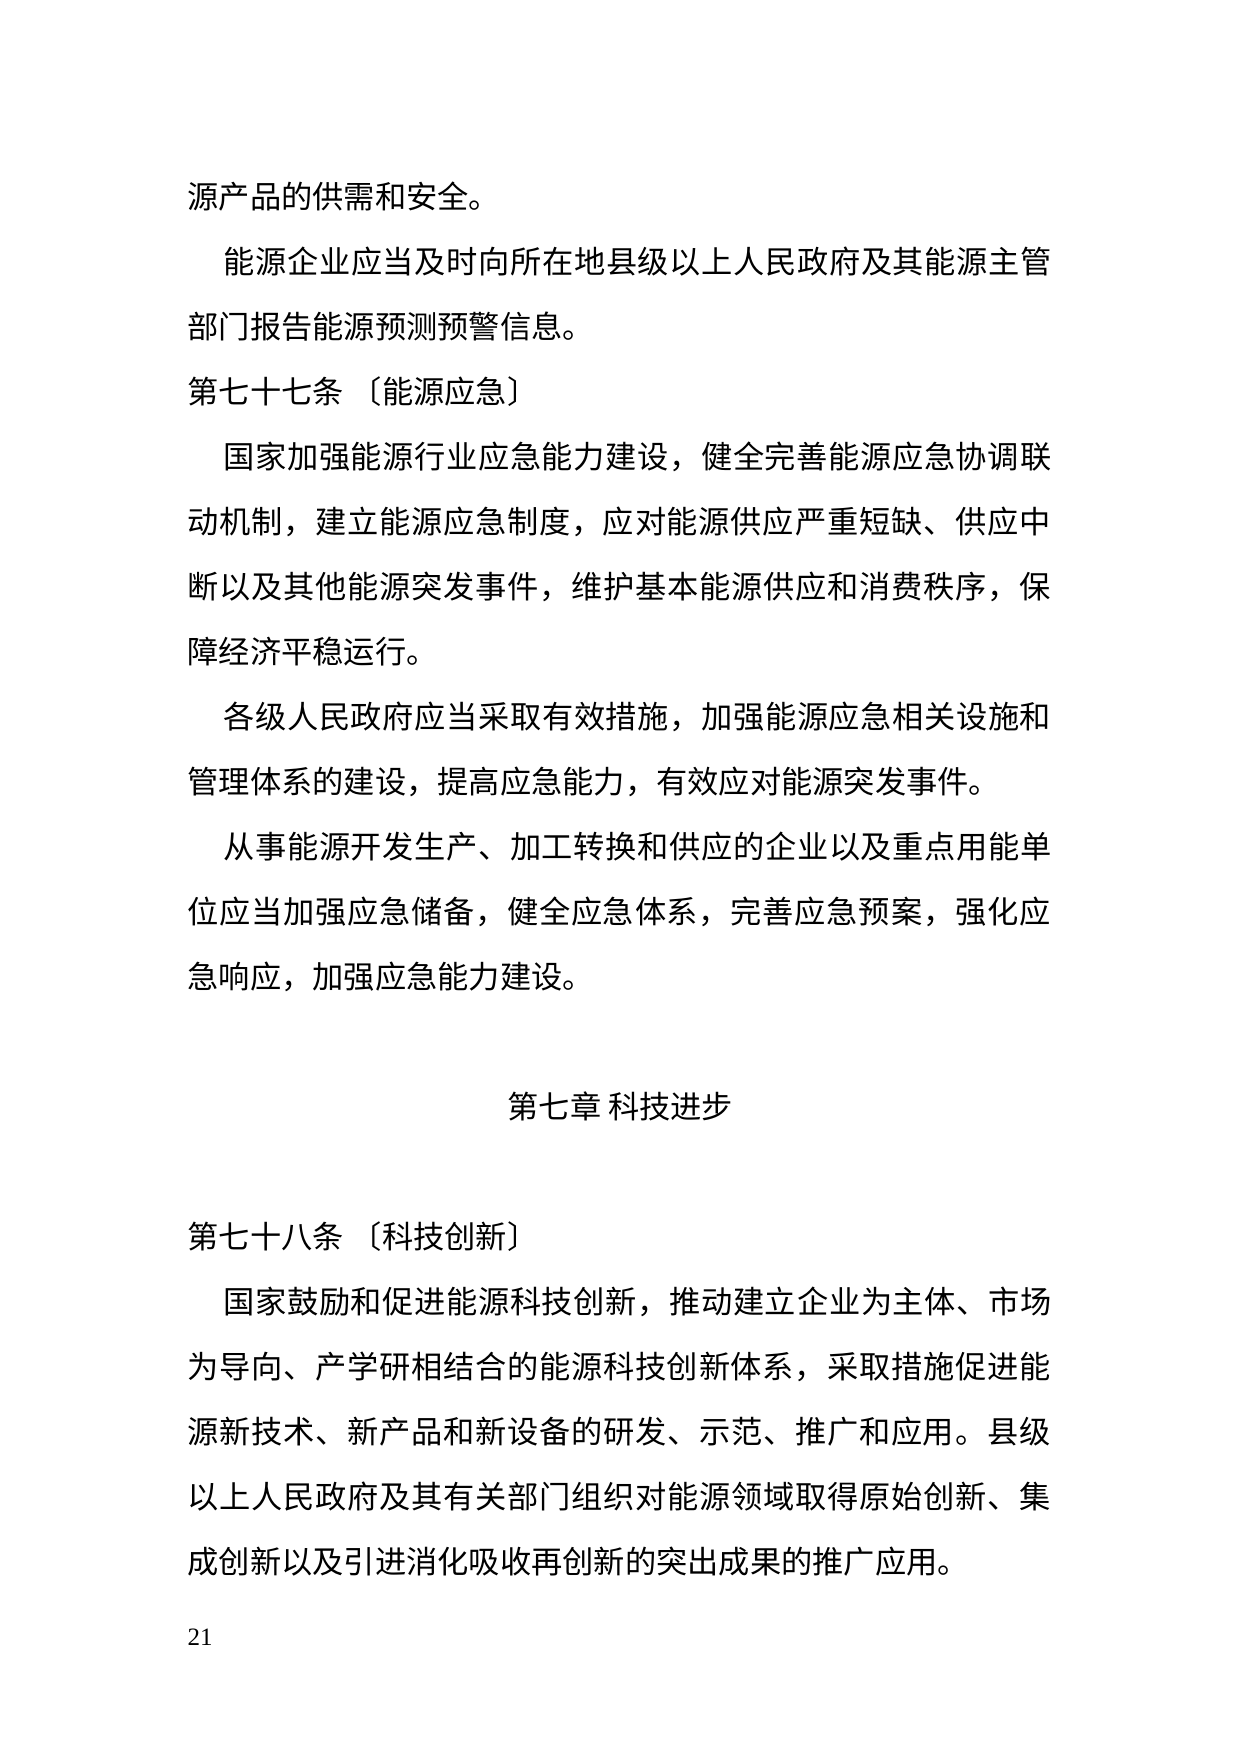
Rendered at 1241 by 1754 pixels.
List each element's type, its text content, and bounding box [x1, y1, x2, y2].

text 国家鼓励和促进能源科技创新，推动建立企业为主体、市场为导向、产学研相结合的能源科技创新体系，采取措施促进能源新技术、新产品和新设备的研发、示范、推广和应用。县级以上人民政府及其有关部门组织对能源领域取得原始创新、集成创新以及引进消化吸收再创新的突出成果的推广应用。 [187, 1267, 1053, 1592]
text 各级人民政府应当采取有效措施，加强能源应急相关设施和管理体系的建设，提高应急能力，有效应对能源突发事件。 [187, 682, 1053, 812]
text 国家加强能源行业应急能力建设，健全完善能源应急协调联动机制，建立能源应急制度，应对能源供应严重短缺、供应中断以及其他能源突发事件，维护基本能源供应和消费秩序，保障经济平稳运行。 [187, 422, 1053, 682]
text 从事能源开发生产、加工转换和供应的企业以及重点用能单位应当加强应急储备，健全应急体系，完善应急预案，强化应急响应，加强应急能力建设。 [187, 812, 1053, 1007]
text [187, 162, 1053, 227]
text 第七章 科技进步 [187, 1072, 1053, 1137]
text 第七十八条 〔科技创新〕 [187, 1202, 1053, 1267]
text 能源企业应当及时向所在地县级以上人民政府及其能源主管部门报告能源预测预警信息。 [187, 227, 1053, 357]
text 第七十七条 〔能源应急〕 [187, 357, 1053, 422]
